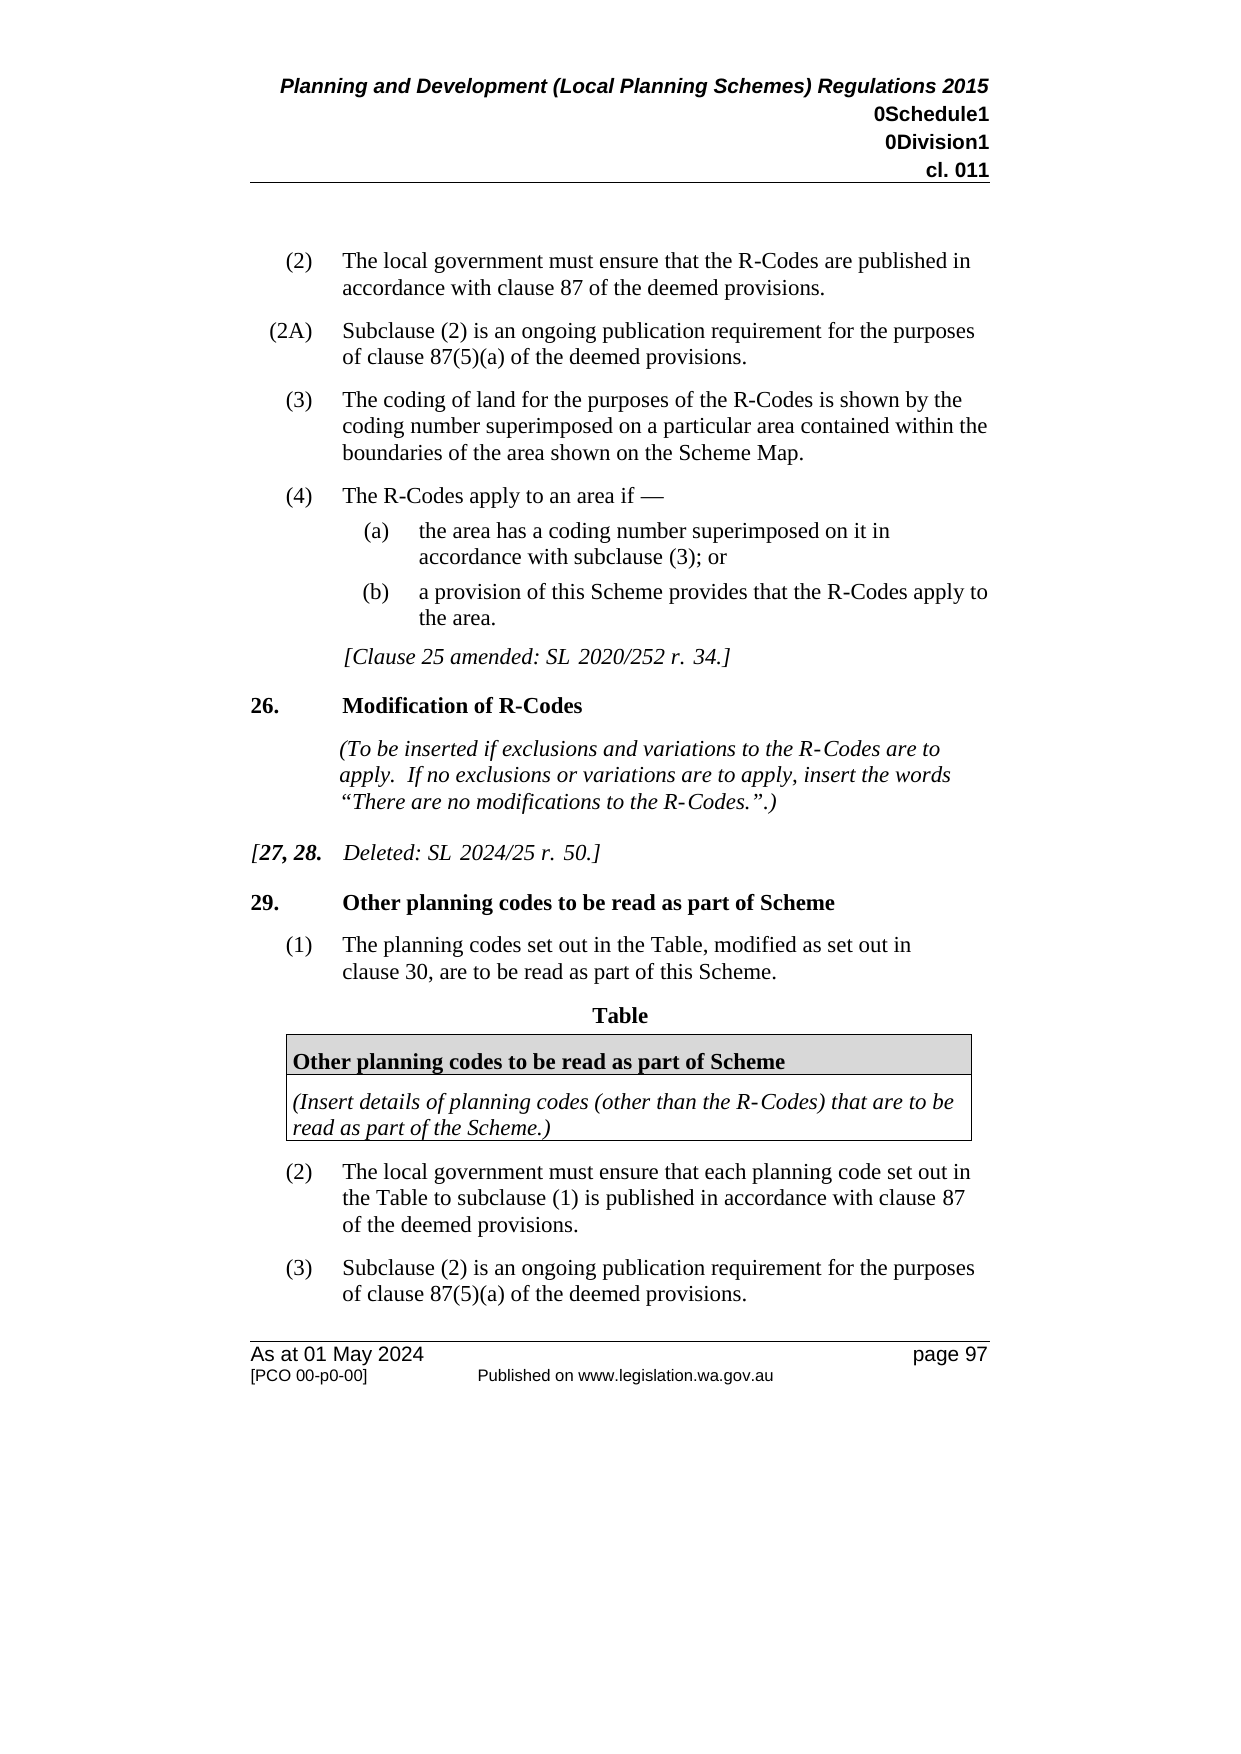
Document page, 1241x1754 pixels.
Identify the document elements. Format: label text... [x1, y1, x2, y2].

text (4) The R-Codes apply to an area if — [250, 482, 990, 508]
text (2A) Subclause (2) is an ongoing publication requirement for the purposes of clause 87(5)(a) of the deemed provisions. [250, 317, 990, 369]
subtitle 29. Other planning codes to be read as part of Scheme [250, 888, 990, 915]
text (a) the area has a coding number superimposed on it in accordance with subclause (3); or [250, 517, 990, 569]
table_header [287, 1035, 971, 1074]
text (2) The local government must ensure that the R-Codes are published in accordance with clause 87 of the deemed provisions. [250, 247, 990, 300]
text (3) Subclause (2) is an ongoing publication requirement for the purposes of clause 87(5)(a) of the deemed provisions. [250, 1254, 990, 1307]
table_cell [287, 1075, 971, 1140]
text (3) The coding of land for the purposes of the R-Codes is shown by the coding number superimposed on a particular area contained within the boundaries of the area shown on the Scheme Map. [250, 386, 990, 465]
text (2) The local government must ensure that each planning code set out in the Table to subclause (1) is published in accordance with clause 87 of the deemed provisions. [250, 1158, 990, 1237]
text (1) The planning codes set out in the Table, modified as set out in clause 30, are to be read as part of this Scheme. [250, 932, 990, 984]
text (To be inserted if exclusions and variations to the R-Codes are to apply. If no exclusions or variations are to apply, insert the words “There are no modifications to the R-Codes.”.) [250, 735, 990, 814]
subtitle Table [265, 1001, 975, 1028]
text (b) a provision of this Scheme provides that the R-Codes apply to the area. [250, 578, 990, 630]
text [27, 28. Deleted: SL 2024/25 r. 50.] [250, 839, 990, 866]
subtitle 26. Modification of R-Codes [250, 692, 990, 718]
text [Clause 25 amended: SL 2020/252 r. 34.] [250, 643, 990, 669]
